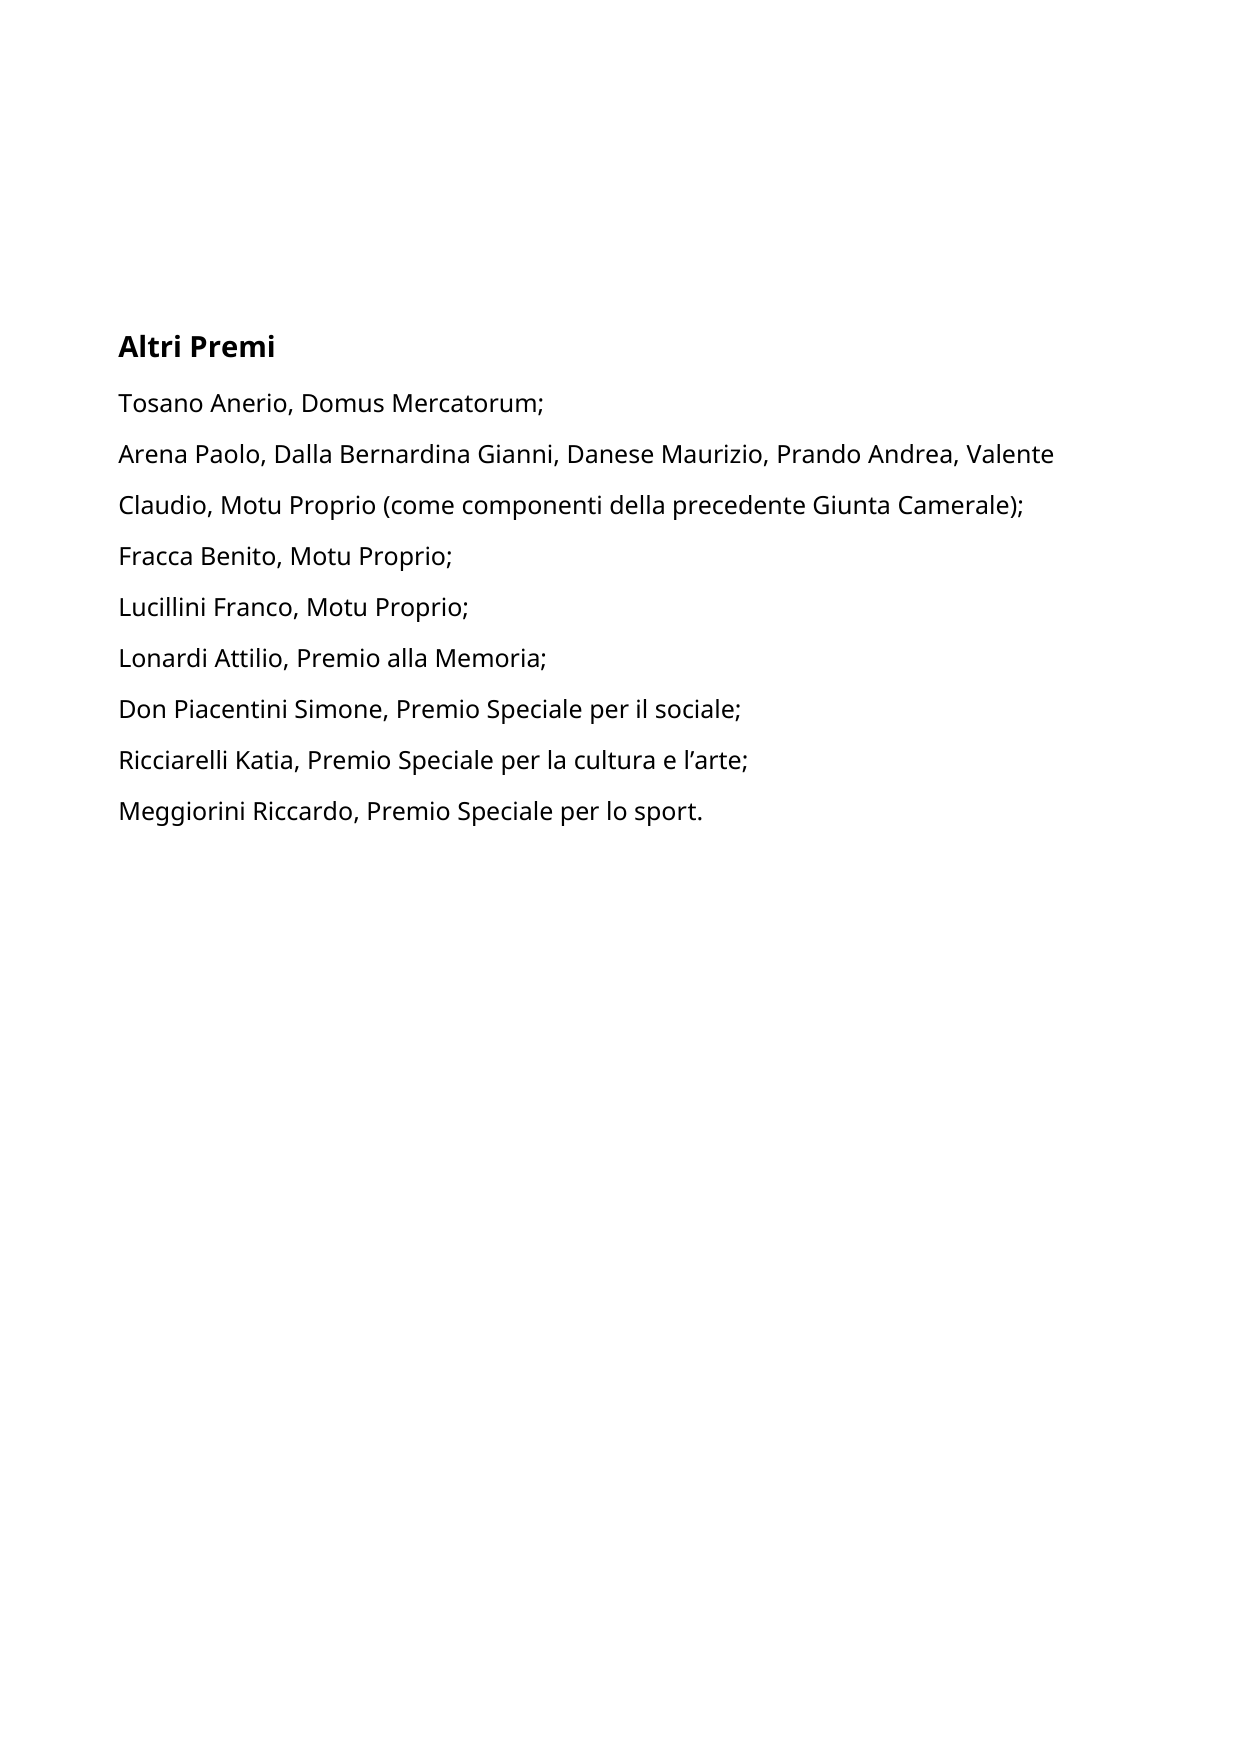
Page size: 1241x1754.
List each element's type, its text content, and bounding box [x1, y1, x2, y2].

text Fracca Benito, Motu Proprio; [118, 539, 1122, 573]
text Ricciarelli Katia, Premio Speciale per la cultura e l’arte; [118, 743, 1122, 777]
text Lucillini Franco, Motu Proprio; [118, 590, 1122, 624]
text Arena Paolo, Dalla Bernardina Gianni, Danese Maurizio, Prando Andrea, Valente Claudio, Motu Proprio (come componenti della precedente Giunta Camerale); [118, 437, 1122, 522]
text Meggiorini Riccardo, Premio Speciale per lo sport. [118, 794, 1122, 828]
text Tosano Anerio, Domus Mercatorum; [118, 386, 1122, 419]
text Altri Premi [118, 326, 1122, 366]
text Don Piacentini Simone, Premio Speciale per il sociale; [118, 692, 1122, 726]
text Lonardi Attilio, Premio alla Memoria; [118, 641, 1122, 675]
